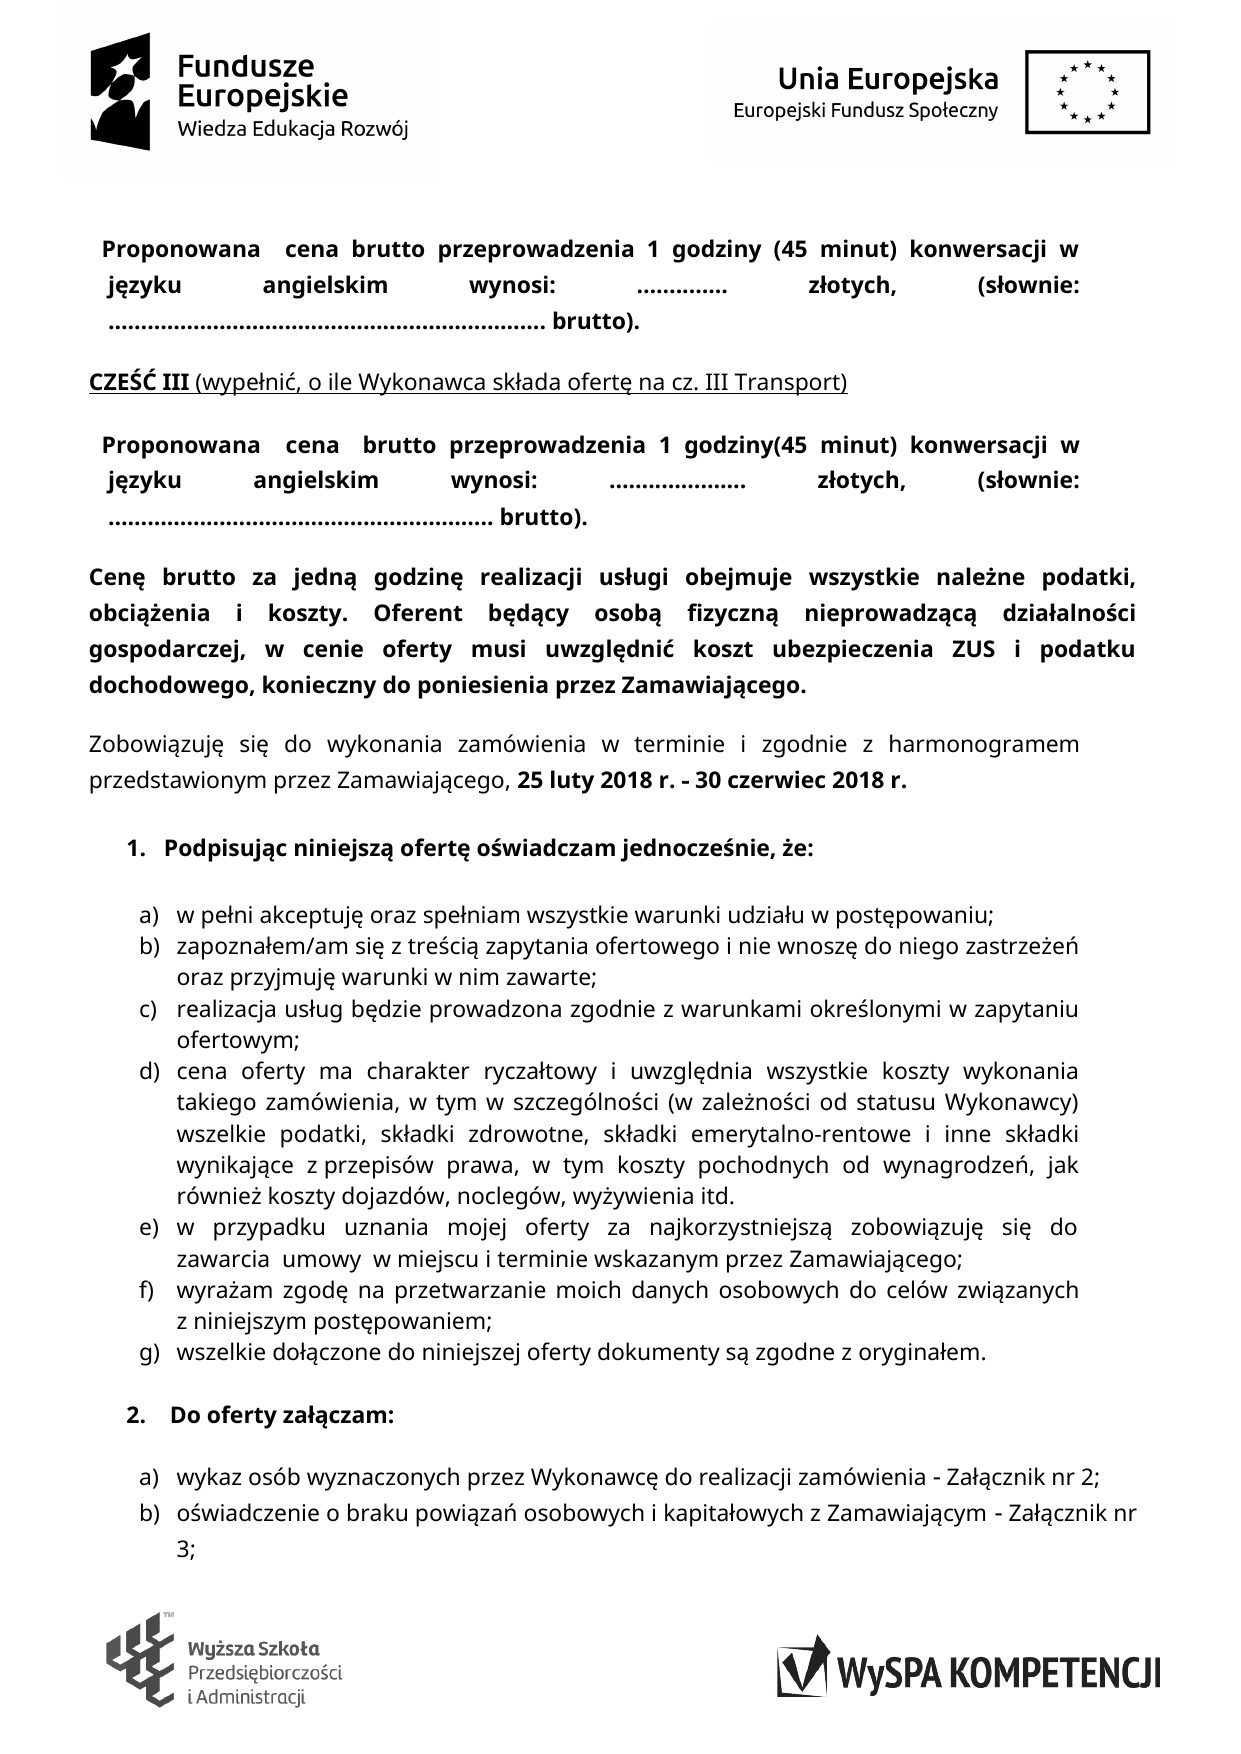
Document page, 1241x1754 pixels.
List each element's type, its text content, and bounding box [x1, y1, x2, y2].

text Proponowana cena brutto przeprowadzenia 1 godziny(45 minut) konwersacji w języku angielskim wynosi: ……..…………. złotych, (słownie: ………………………………………………….. brutto). [101, 428, 1080, 532]
list Do oferty załączam: [126, 1399, 1137, 1430]
text Proponowana cena brutto przeprowadzenia 1 godziny (45 minut) konwersacji w języku angielskim wynosi: ……..…… złotych, (słownie: …………………………………………………………. brutto). [101, 233, 1080, 336]
list Podpisując niniejszą ofertę oświadczam jednocześnie, że: [126, 832, 1080, 863]
list wszelkie dołączone do niniejszej oferty dokumenty są zgodne z oryginałem. [139, 1336, 1080, 1367]
picture [707, 22, 1178, 162]
list wyrażam zgodę na przetwarzanie moich danych osobowych do celów związanych z niniejszym postępowaniem; [139, 1274, 1080, 1336]
picture [61, 3, 437, 180]
text Zobowiązuję się do wykonania zamówienia w terminie i zgodnie z harmonogramem przedstawionym przez Zamawiającego, 25 luty 2018 r. 30 czerwiec 2018 r. [89, 728, 1080, 796]
list zapoznałem/am się z treścią zapytania ofertowego i nie wnoszę do niego zastrzeżeń oraz przyjmuję warunki w nim zawarte; [139, 930, 1080, 992]
list oświadczenie o braku powiązań osobowych i kapitałowych z Zamawiającym Załącznik nr 3; [139, 1497, 1137, 1564]
list cena oferty ma charakter ryczałtowy i uwzględnia wszystkie koszty wykonania takiego zamówienia, w tym w szczególności (w zależności od statusu Wykonawcy) wszelkie podatki, składki zdrowotne, składki emerytalno-rentowe i inne składki wynikające z przepisów prawa, w tym koszty pochodnych od wynagrodzeń, jak również koszty dojazdów, noclegów, wyżywienia itd. [139, 1055, 1080, 1211]
list w przypadku uznania mojej oferty za najkorzystniejszą zobowiązuję się do zawarcia umowy w miejscu i terminie wskazanym przez Zamawiającego; [139, 1211, 1080, 1274]
list wykaz osób wyznaczonych przez Wykonawcę do realizacji zamówienia Załącznik nr 2; [139, 1461, 1137, 1492]
list w pełni akceptuję oraz spełniam wszystkie warunki udziału w postępowaniu; [139, 899, 1080, 930]
picture [777, 1634, 1160, 1697]
text CZEŚĆ III (wypełnić, o ile Wykonawca składa ofertę na cz. III Transport) [89, 366, 1080, 397]
text Cenę brutto za jedną godzinę realizacji usługi obejmuje wszystkie należne podatki, obciążenia i koszty. Oferent będący osobą fizyczną nieprowadzącą działalności gospodarczej, w cenie oferty musi uwzględnić koszt ubezpieczenia ZUS i podatku dochodowego, konieczny do poniesienia przez Zamawiającego. [89, 561, 1137, 700]
list realizacja usług będzie prowadzona zgodnie z warunkami określonymi w zapytaniu ofertowym; [139, 992, 1080, 1055]
